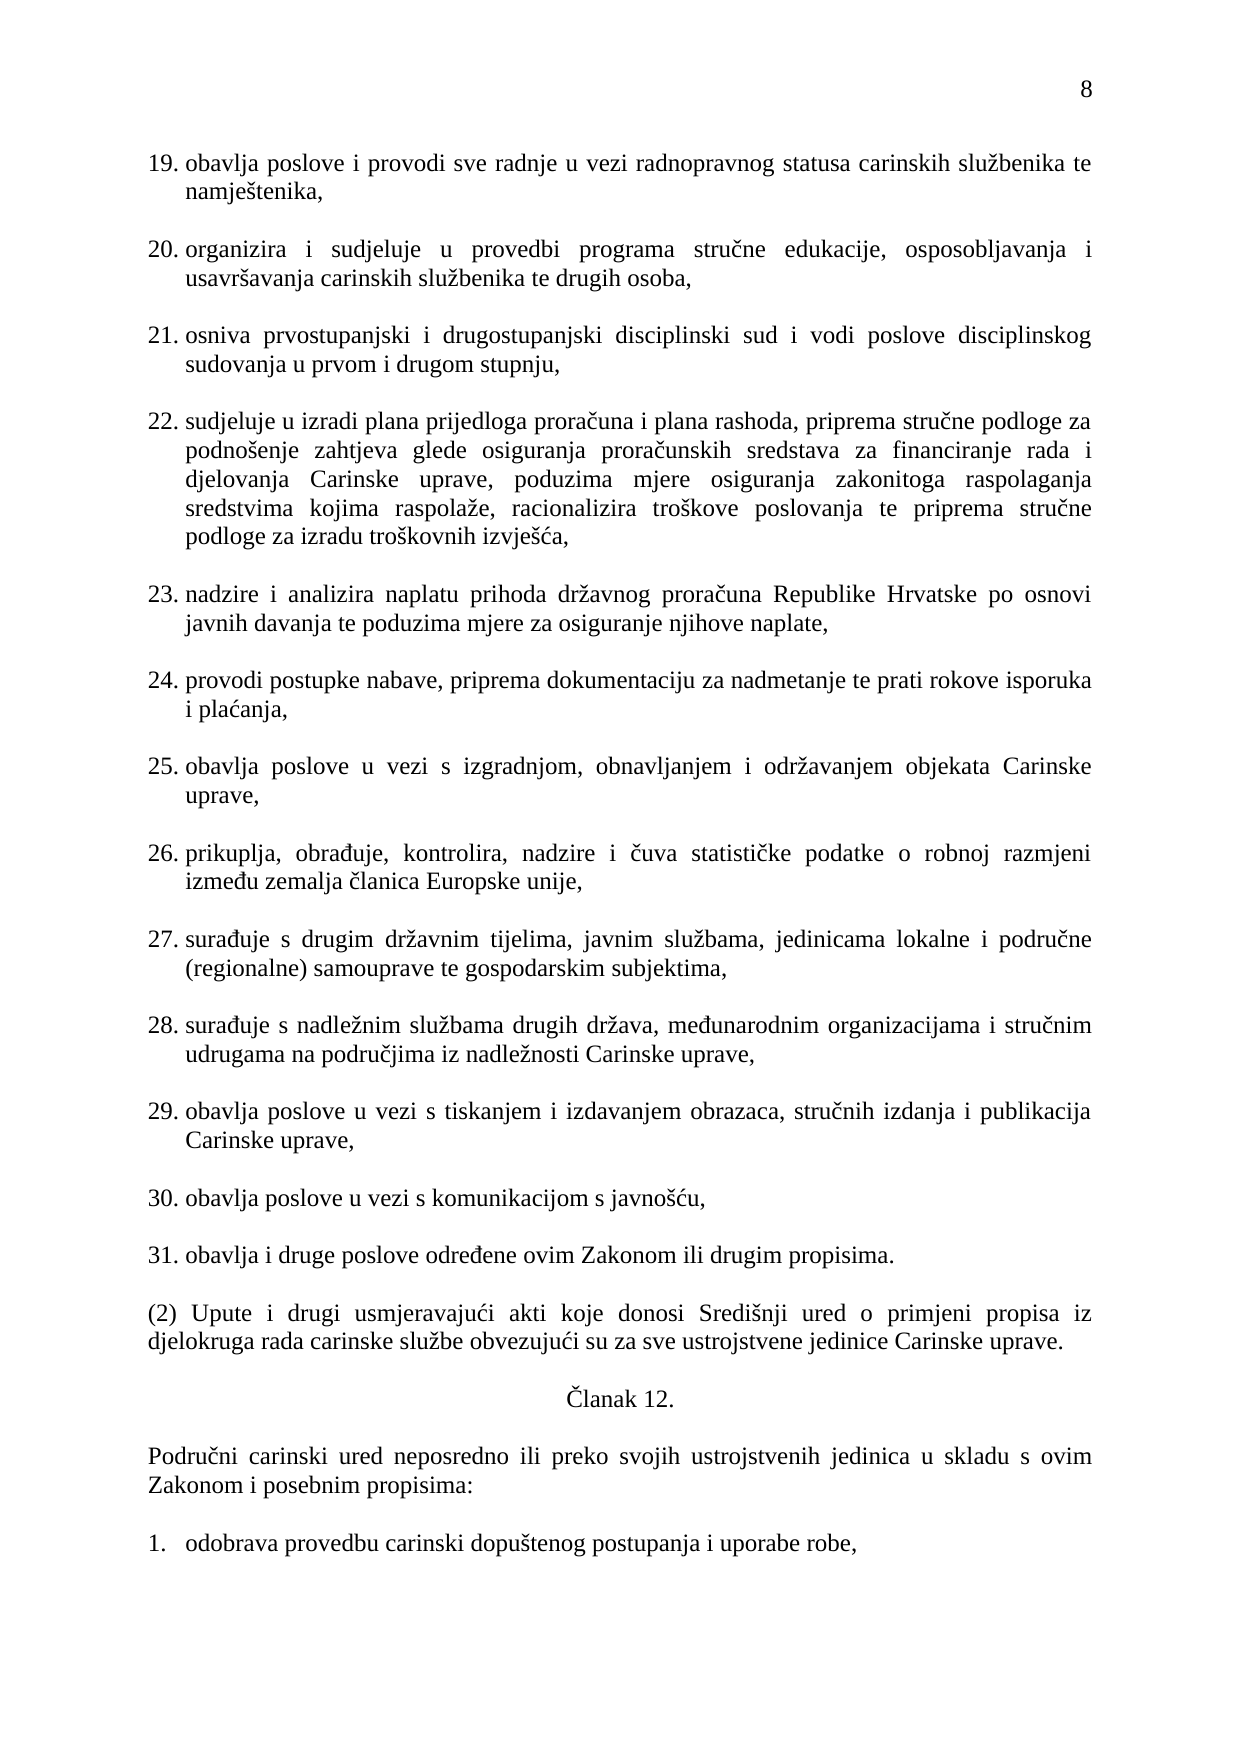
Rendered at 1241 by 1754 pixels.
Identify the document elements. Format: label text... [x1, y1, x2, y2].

list surađuje s drugim državnim tijelima, javnim službama, jedinicama lokalne i područne (regionalne) samouprave te gospodarskim subjektima, [148, 924, 1093, 981]
text Članak 12. [148, 1384, 1093, 1413]
text Područni carinski ured neposredno ili preko svojih ustrojstvenih jedinica u skladu s ovim Zakonom i posebnim propisima: [148, 1441, 1093, 1499]
list nadzire i analizira naplatu prihoda državnog proračuna Republike Hrvatske po osnovi javnih davanja te poduzima mjere za osiguranje njihove naplate, [148, 579, 1093, 636]
list obavlja poslove i provodi sve radnje u vezi radnopravnog statusa carinskih službenika te namještenika, [148, 148, 1093, 205]
list odobrava provedbu carinski dopuštenog postupanja i uporabe robe, [148, 1528, 1093, 1556]
text (2) Upute i drugi usmjeravajući akti koje donosi Središnji ured o primjeni propisa iz djelokruga rada carinske službe obvezujući su za sve ustrojstvene jedinice Carinske uprave. [148, 1298, 1093, 1355]
list sudjeluje u izradi plana prijedloga proračuna i plana rashoda, priprema stručne podloge za podnošenje zahtjeva glede osiguranja proračunskih sredstava za financiranje rada i djelovanja Carinske uprave, poduzima mjere osiguranja zakonitoga raspolaganja sredstvima kojima raspolaže, racionalizira troškove poslovanja te priprema stručne podloge za izradu troškovnih izvješća, [148, 406, 1093, 550]
list prikuplja, obrađuje, kontrolira, nadzire i čuva statističke podatke o robnoj razmjeni između zemalja članica Europske unije, [148, 838, 1093, 895]
list obavlja poslove u vezi s izgradnjom, obnavljanjem i održavanjem objekata Carinske uprave, [148, 751, 1093, 809]
list obavlja poslove u vezi s tiskanjem i izdavanjem obrazaca, stručnih izdanja i publikacija Carinske uprave, [148, 1096, 1093, 1154]
list obavlja poslove u vezi s komunikacijom s javnošću, [148, 1183, 1093, 1211]
list organizira i sudjeluje u provedbi programa stručne edukacije, osposobljavanja i usavršavanja carinskih službenika te drugih osoba, [148, 234, 1093, 291]
list surađuje s nadležnim službama drugih država, međunarodnim organizacijama i stručnim udrugama na područjima iz nadležnosti Carinske uprave, [148, 1010, 1093, 1068]
list provodi postupke nabave, priprema dokumentaciju za nadmetanje te prati rokove isporuka i plaćanja, [148, 665, 1093, 723]
list obavlja i druge poslove određene ovim Zakonom ili drugim propisima. [148, 1240, 1093, 1269]
list osniva prvostupanjski i drugostupanjski disciplinski sud i vodi poslove disciplinskog sudovanja u prvom i drugom stupnju, [148, 320, 1093, 378]
